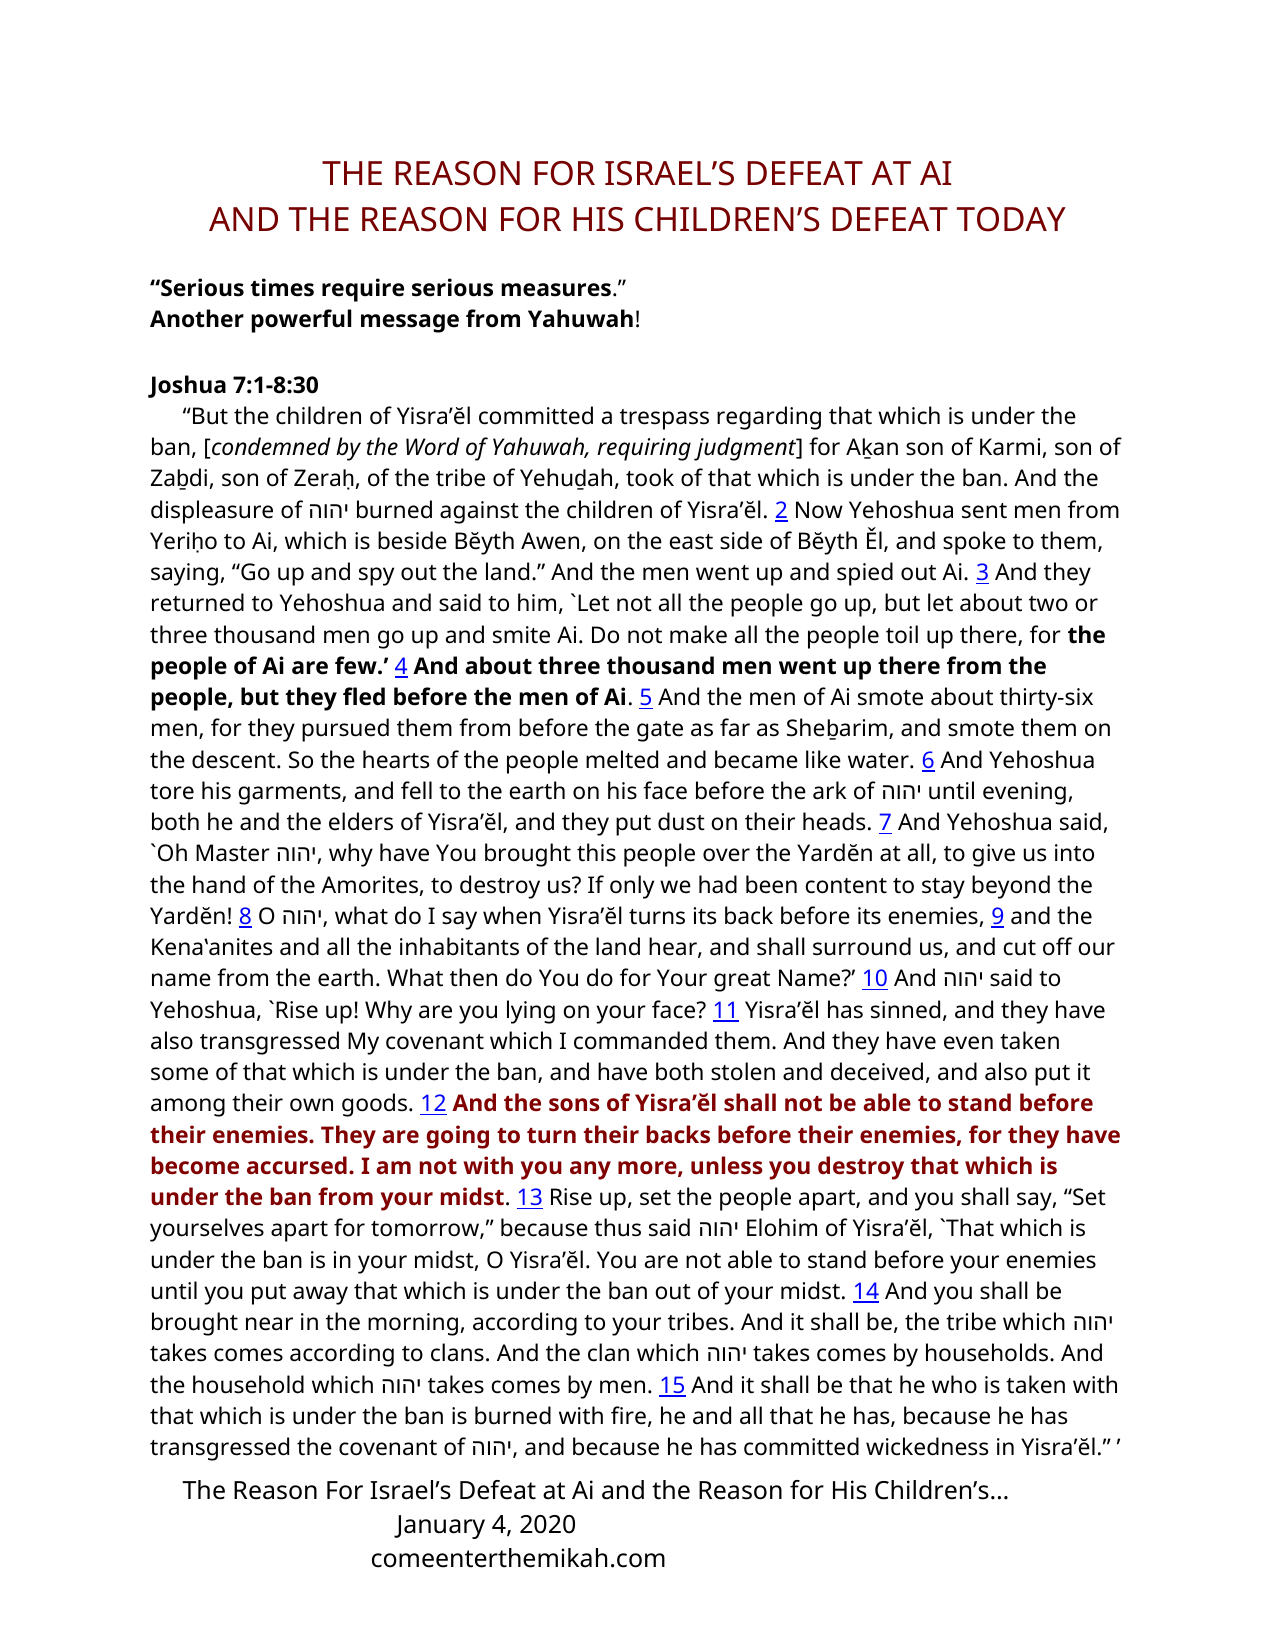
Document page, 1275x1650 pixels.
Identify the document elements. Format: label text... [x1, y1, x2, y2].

text Joshua 7:1-8:30 [150, 369, 1125, 400]
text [150, 400, 1125, 1462]
text Another powerful message from Yahuwah! [150, 303, 1125, 334]
text “Serious times require serious measures.” [150, 272, 1125, 303]
text THE REASON FOR ISRAEL’S DEFEAT AT AI [150, 150, 1125, 195]
text AND THE REASON FOR HIS CHILDREN’S DEFEAT TODAY [150, 195, 1125, 241]
